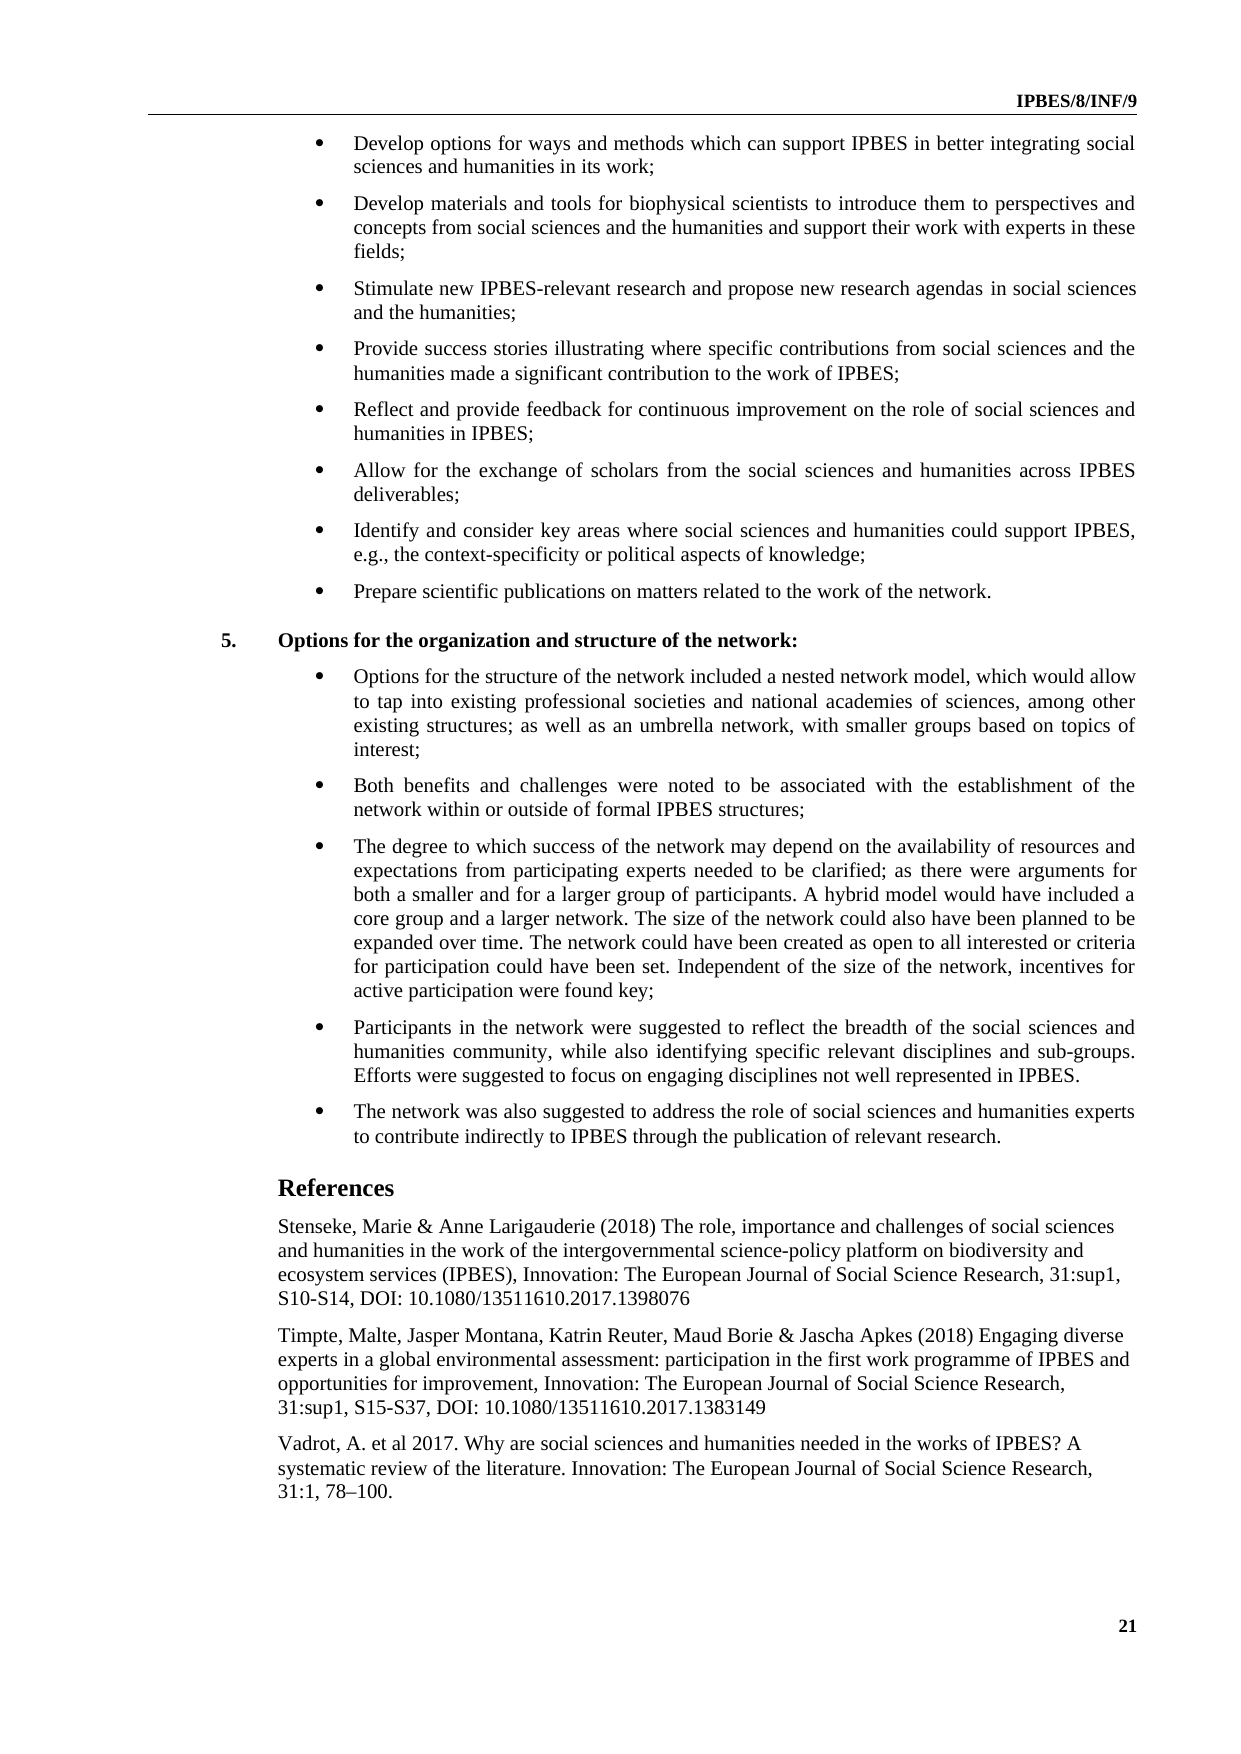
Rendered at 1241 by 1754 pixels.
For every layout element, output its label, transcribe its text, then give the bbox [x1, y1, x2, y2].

text 5. Options for the organization and structure of the network: [148, 628, 1107, 652]
list Stimulate new IPBES-relevant research and propose new research agendas in social sciences and the humanities; [316, 276, 1137, 324]
list Reflect and provide feedback for continuous improvement on the role of social sciences and humanities in IPBES; [316, 397, 1137, 445]
text References [148, 1173, 1107, 1201]
text Vadrot, A. et al 2017. Why are social sciences and humanities needed in the works of IPBES? A systematic review of the literature. Innovation: The European Journal of Social Science Research, 31:1, 78–100. [278, 1431, 1137, 1503]
list The network was also suggested to address the role of social sciences and humanities experts to contribute indirectly to IPBES through the publication of relevant research. [316, 1099, 1137, 1148]
list Provide success stories illustrating where specific contributions from social sciences and the humanities made a significant contribution to the work of IPBES; [316, 336, 1137, 384]
text Stenseke, Marie & Anne Larigauderie (2018) The role, importance and challenges of social sciences and humanities in the work of the intergovernmental science-policy platform on biodiversity and ecosystem services (IPBES), Innovation: The European Journal of Social Science Research, 31:sup1, S10-S14, DOI: 10.1080/13511610.2017.1398076 [278, 1214, 1137, 1310]
list Both benefits and challenges were noted to be associated with the establishment of the network within or outside of formal IPBES structures; [316, 773, 1137, 821]
list Develop materials and tools for biophysical scientists to introduce them to perspectives and concepts from social sciences and the humanities and support their work with experts in these fields; [316, 191, 1137, 263]
list Prepare scientific publications on matters related to the work of the network. [316, 579, 1137, 603]
text Timpte, Malte, Jasper Montana, Katrin Reuter, Maud Borie & Jascha Apkes (2018) Engaging diverse experts in a global environmental assessment: participation in the first work programme of IPBES and opportunities for improvement, Innovation: The European Journal of Social Science Research, 31:sup1, S15-S37, DOI: 10.1080/13511610.2017.1383149 [278, 1323, 1137, 1419]
list The degree to which success of the network may depend on the availability of resources and expectations from participating experts needed to be clarified; as there were arguments for both a smaller and for a larger group of participants. A hybrid model would have included a core group and a larger network. The size of the network could also have been planned to be expanded over time. The network could have been created as open to all interested or criteria for participation could have been set. Independent of the size of the network, incentives for active participation were found key; [316, 834, 1137, 1002]
list Develop options for ways and methods which can support IPBES in better integrating social sciences and humanities in its work; [316, 130, 1137, 178]
list Allow for the exchange of scholars from the social sciences and humanities across IPBES deliverables; [316, 458, 1137, 506]
list Options for the structure of the network included a nested network model, which would allow to tap into existing professional societies and national academies of sciences, among other existing structures; as well as an umbrella network, with smaller groups based on topics of interest; [316, 664, 1137, 761]
list Participants in the network were suggested to reflect the breadth of the social sciences and humanities community, while also identifying specific relevant disciplines and sub-groups. Efforts were suggested to focus on engaging disciplines not well represented in IPBES. [316, 1015, 1137, 1087]
list Identify and consider key areas where social sciences and humanities could support IPBES, e.g., the context-specificity or political aspects of knowledge; [316, 518, 1137, 566]
